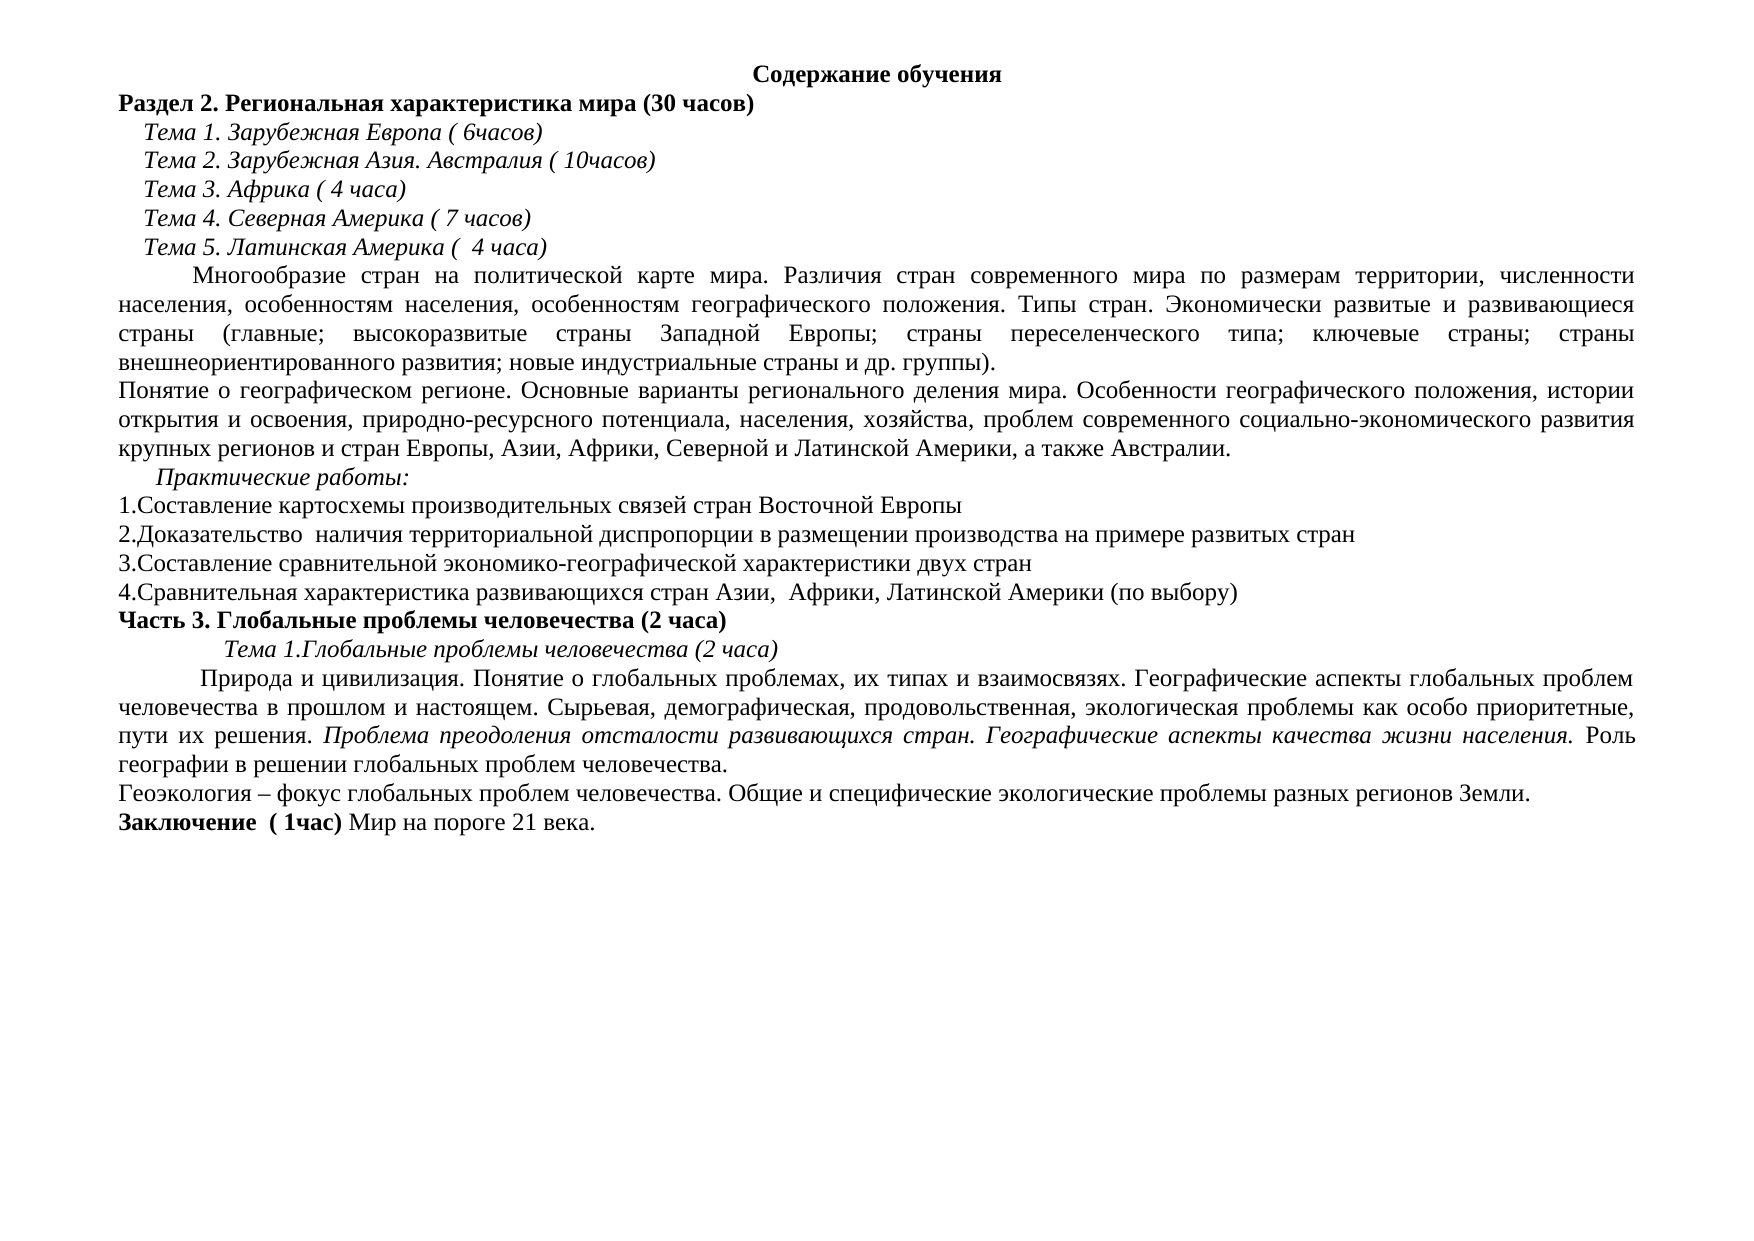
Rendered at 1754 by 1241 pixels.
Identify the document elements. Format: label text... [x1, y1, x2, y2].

text Тема 1. Зарубежная Европа ( 6часов) [118, 117, 1636, 145]
text Природа и цивилизация. Понятие о глобальных проблемах, их типах и взаимосвязях. Географические аспекты глобальных проблем человечества в прошлом и настоящем. Сырьевая, демографическая, продовольственная, экологическая проблемы как особо приоритетные, пути их решения. Проблема преодоления отсталости развивающихся стран. Географические аспекты качества жизни населения. Роль географии в решении глобальных проблем человечества. [118, 663, 1636, 778]
text 3.Составление сравнительной экономико-географической характеристики двух стран [118, 548, 1636, 577]
text Заключение ( 1час) Мир на пороге 21 века. [118, 807, 1636, 835]
text Понятие о географическом регионе. Основные варианты регионального деления мира. Особенности географического положения, истории открытия и освоения, природно-ресурсного потенциала, населения, хозяйства, проблем современного социально-экономического развития крупных регионов и стран Европы, Азии, Африки, Северной и Латинской Америки, а также Австралии. [118, 375, 1636, 462]
text Многообразие стран на политической карте мира. Различия стран современного мира по размерам территории, численности населения, особенностям населения, особенностям географического положения. Типы стран. Экономически развитые и развивающиеся страны (главные; высокоразвитые страны Западной Европы; страны переселенческого типа; ключевые страны; страны внешнеориентированного развития; новые индустриальные страны и др. группы). [118, 260, 1636, 375]
text 1.Составление картосхемы производительных связей стран Восточной Европы [118, 490, 1636, 519]
text Тема 1.Глобальные проблемы человечества (2 часа) [118, 634, 1636, 663]
text Практические работы: [118, 462, 1636, 490]
text Часть 3. Глобальные проблемы человечества (2 часа) [118, 605, 1636, 634]
text Тема 2. Зарубежная Азия. Австралия ( 10часов) [118, 145, 1636, 174]
text Раздел 2. Региональная характеристика мира (30 часов) [118, 88, 1636, 117]
text Тема 3. Африка ( 4 часа) [118, 174, 1636, 203]
text Тема 5. Латинская Америка ( 4 часа) [118, 232, 1636, 260]
text Геоэкология – фокус глобальных проблем человечества. Общие и специфические экологические проблемы разных регионов Земли. [118, 778, 1636, 807]
text Содержание обучения [118, 59, 1636, 88]
text 2.Доказательство наличия территориальной диспропорции в размещении производства на примере развитых стран [118, 519, 1636, 548]
text 4.Сравнительная характеристика развивающихся стран Азии, Африки, Латинской Америки (по выбору) [118, 577, 1636, 605]
text Тема 4. Северная Америка ( 7 часов) [118, 203, 1636, 232]
